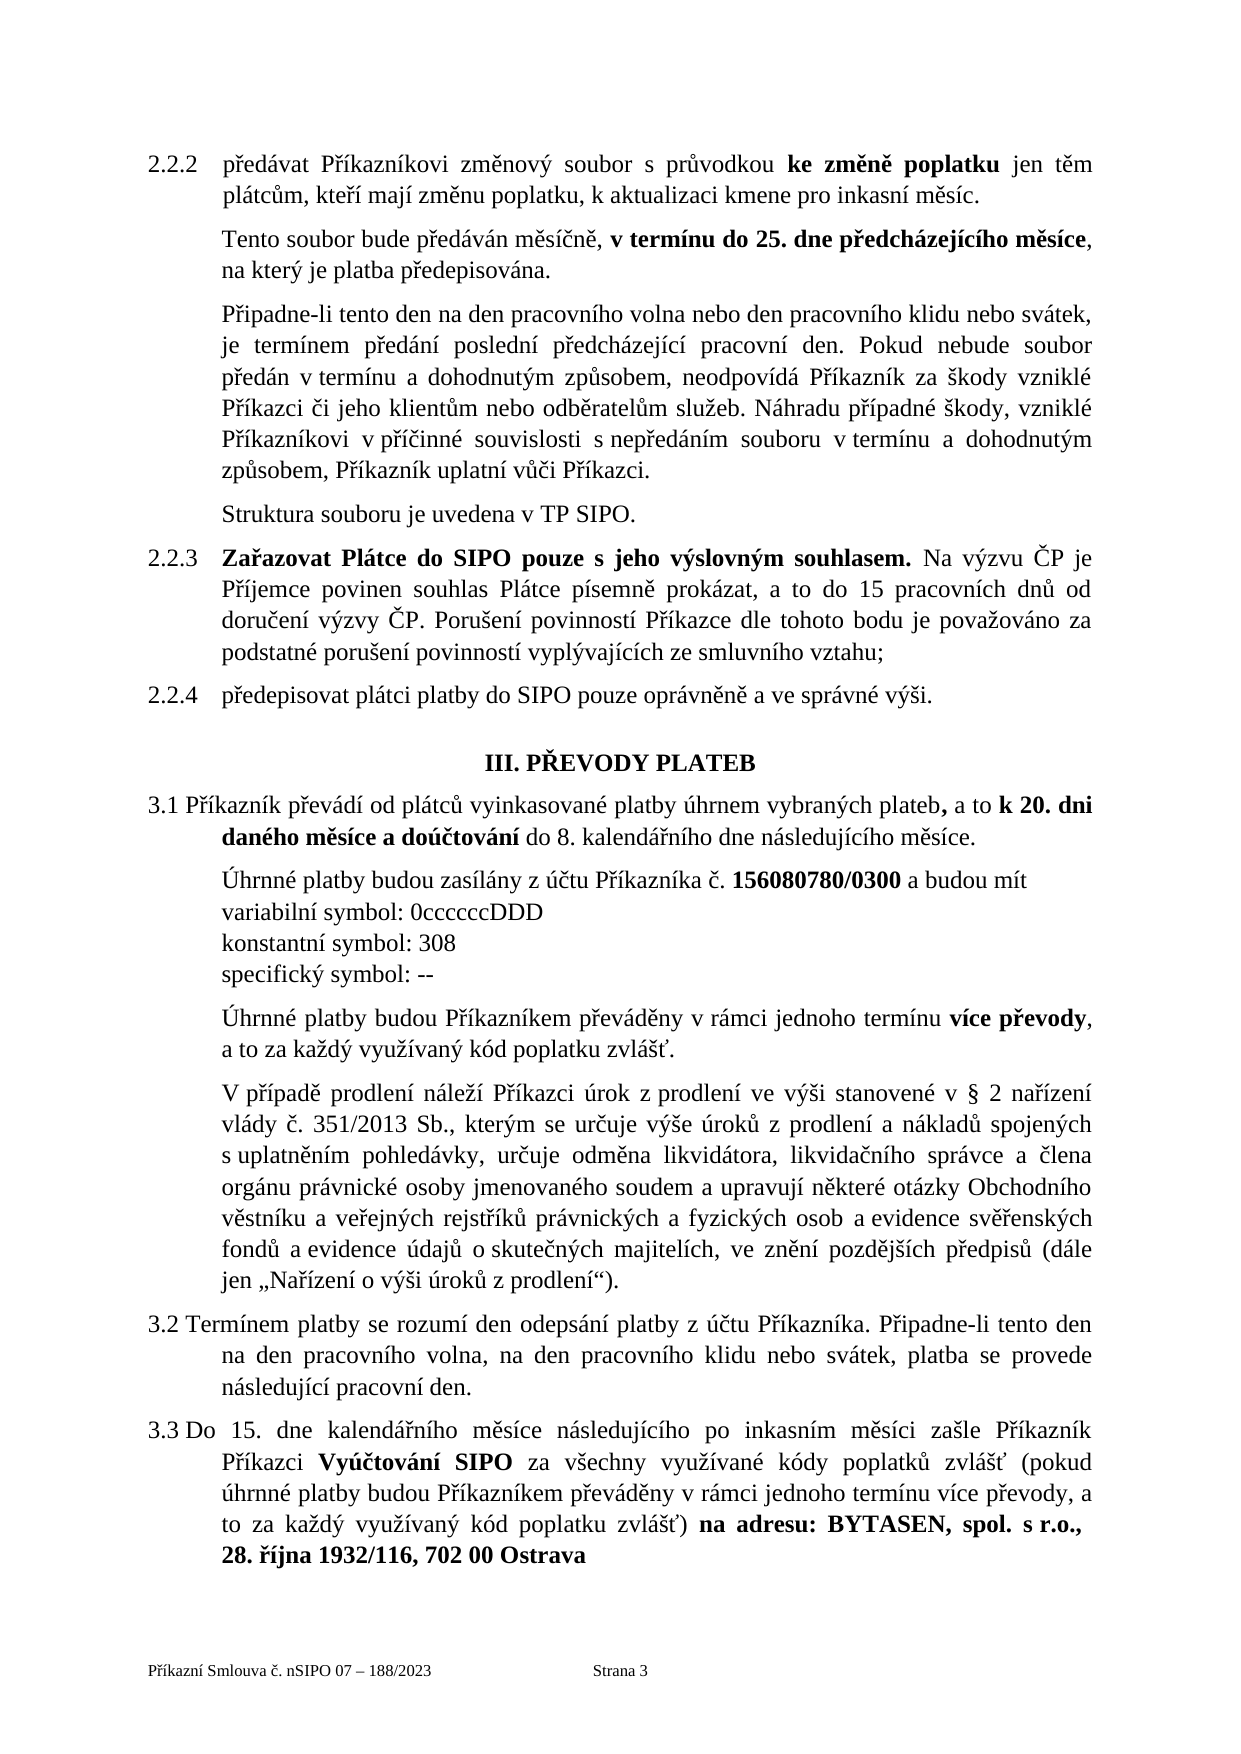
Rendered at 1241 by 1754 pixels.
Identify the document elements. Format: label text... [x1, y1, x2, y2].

list předávat Příkazníkovi změnový soubor s průvodkou ke změně poplatku jen těm plátcům, kteří mají změnu poplatku, k aktualizaci kmene pro inkasní měsíc. [148, 148, 1093, 210]
text Připadne-li tento den na den pracovního volna nebo den pracovního klidu nebo svátek, je termínem předání poslední předcházející pracovní den. Pokud nebude soubor předán v termínu a dohodnutým způsobem, neodpovídá Příkazník za škody vzniklé Příkazci či jeho klientům nebo odběratelům služeb. Náhradu případné škody, vzniklé Příkazníkovi v příčinné souvislosti s nepředáním souboru v termínu a dohodnutým způsobem, Příkazník uplatní vůči Příkazci. [221, 298, 1093, 485]
text specifický symbol: -- [221, 958, 1093, 989]
list Termínem platby se rozumí den odepsání platby z účtu Příkazníka. Připadne-li tento den na den pracovního volna, na den pracovního klidu nebo svátek, platba se provede následující pracovní den. [148, 1308, 1093, 1401]
list Zařazovat Plátce do SIPO pouze s jeho výslovným souhlasem. Na výzvu ČP je Příjemce povinen souhlas Plátce písemně prokázat, a to do 15 pracovních dnů od doručení výzvy ČP. Porušení povinností Příkazce dle tohoto bodu je považováno za podstatné porušení povinností vyplývajících ze smluvního vztahu; [148, 541, 1093, 666]
text Tento soubor bude předáván měsíčně, v termínu do 25. dne předcházejícího měsíce, na který je platba předepisována. [221, 223, 1093, 285]
text Úhrnné platby budou Příkazníkem převáděny v rámci jednoho termínu více převody, a to za každý využívaný kód poplatku zvlášť. [221, 1001, 1093, 1064]
title III. PŘEVODY PLATEB [148, 748, 1093, 776]
list Příkazník převádí od plátců vyinkasované platby úhrnem vybraných plateb, a to k 20. dni daného měsíce a doúčtování do 8. kalendářního dne následujícího měsíce. [148, 789, 1093, 851]
list Do 15. dne kalendářního měsíce následujícího po inkasním měsíci zašle Příkazník Příkazci Vyúčtování SIPO za všechny využívané kódy poplatků zvlášť (pokud úhrnné platby budou Příkazníkem převáděny v rámci jednoho termínu více převody, a to za každý využívaný kód poplatku zvlášť) na adresu: BYTASEN, spol. s r.o., 28. října 1932/116, 702 00 Ostrava [148, 1414, 1093, 1570]
text Úhrnné platby budou zasílány z účtu Příkazníka č. 156080780/0300 a budou mít variabilní symbol: 0ccccccDDD [221, 864, 1093, 926]
list předepisovat plátci platby do SIPO pouze oprávněně a ve správné výši. [148, 679, 1093, 710]
text Struktura souboru je uvedena v TP SIPO. [221, 498, 1093, 529]
text V případě prodlení náleží Příkazci úrok z prodlení ve výši stanovené v § 2 nařízení vlády č. 351/2013 Sb., kterým se určuje výše úroků z prodlení a nákladů spojených s uplatněním pohledávky, určuje odměna likvidátora, likvidačního správce a člena orgánu právnické osoby jmenovaného soudem a upravují některé otázky Obchodního věstníku a veřejných rejstříků právnických a fyzických osob a evidence svěřenských fondů a evidence údajů o skutečných majitelích, ve znění pozdějších předpisů (dále jen „Nařízení o výši úroků z prodlení“). [221, 1076, 1093, 1295]
text konstantní symbol: 308 [221, 926, 1093, 958]
